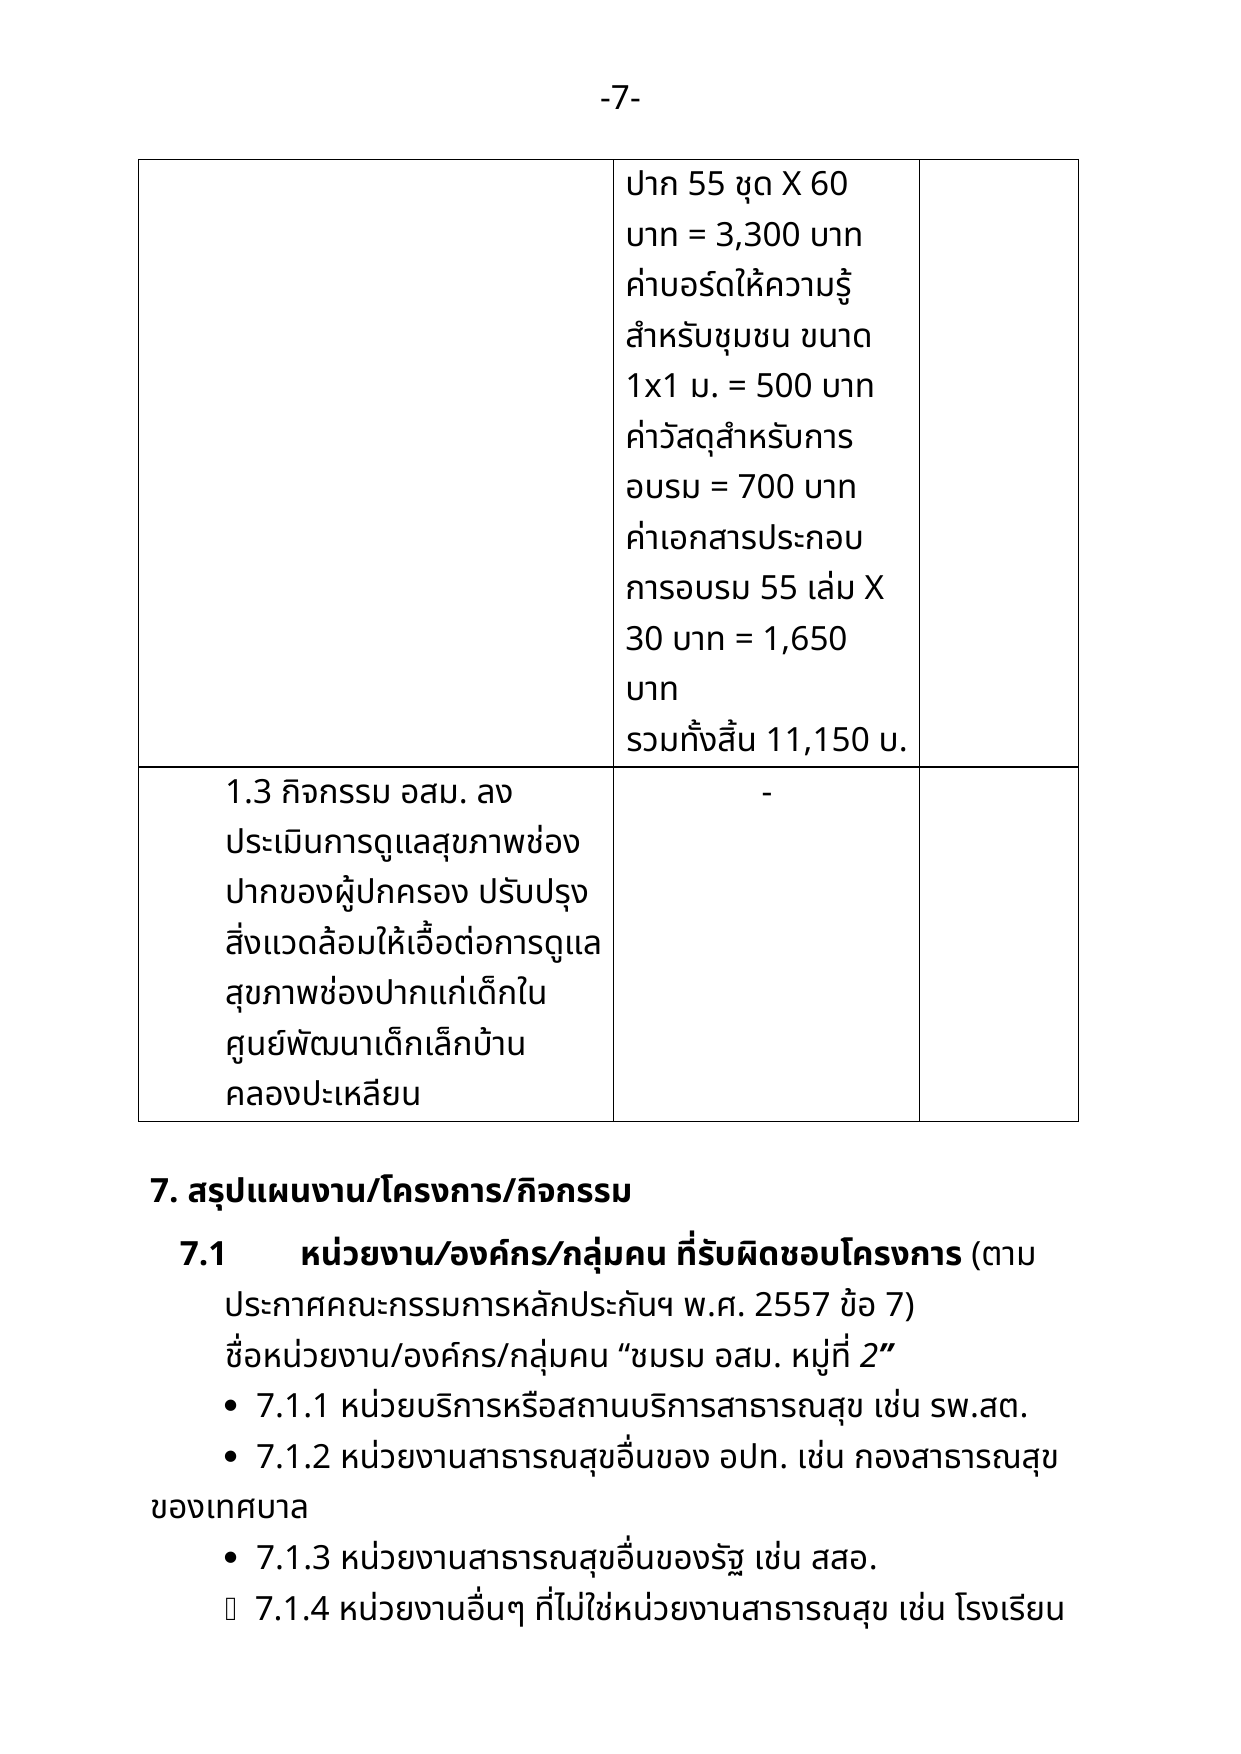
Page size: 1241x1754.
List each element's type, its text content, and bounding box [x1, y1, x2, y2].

text 7.1.4 หน่วยงานอื่นๆ ที่ไม่ใช่หน่วยงานสาธารณสุข เช่น โรงเรียน [150, 1584, 1090, 1635]
text 7.1.1 หน่วยบริการหรือสถานบริการสาธารณสุข เช่น รพ.สต. [150, 1382, 1090, 1433]
text 7. สรุปแผนงาน/โครงการ/กิจกรรม [150, 1167, 1090, 1218]
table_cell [139, 160, 613, 766]
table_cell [614, 160, 919, 766]
table_cell [920, 768, 1078, 1121]
table_cell 1.3 กิจกรรม อสม. ลงประเมินการดูแลสุขภาพช่องปากของผู้ปกครอง ปรับปรุงสิ่งแวดล้อมให้เอื้อต่อการดูแลสุขภาพช่องปากแก่เด็กในศูนย์พัฒนาเด็กเล็กบ้านคลองปะเหลียน [139, 768, 613, 1121]
text 7.1 หน่วยงาน/องค์กร/กลุ่มคน ที่รับผิดชอบโครงการ (ตามประกาศคณะกรรมการหลักประกันฯ พ.ศ. 2557 ข้อ 7) [179, 1230, 1105, 1331]
text 7.1.3 หน่วยงานสาธารณสุขอื่นของรัฐ เช่น สสอ. [150, 1534, 1090, 1584]
text 7.1.2 หน่วยงานสาธารณสุขอื่นของ อปท. เช่น กองสาธารณสุขของเทศบาล [150, 1433, 1090, 1534]
table_cell [920, 160, 1078, 766]
text ชื่อหน่วยงาน/องค์กร/กลุ่มคน “ชมรม อสม. หมู่ที่ 2” [150, 1331, 1090, 1382]
table_cell - [614, 768, 919, 1121]
